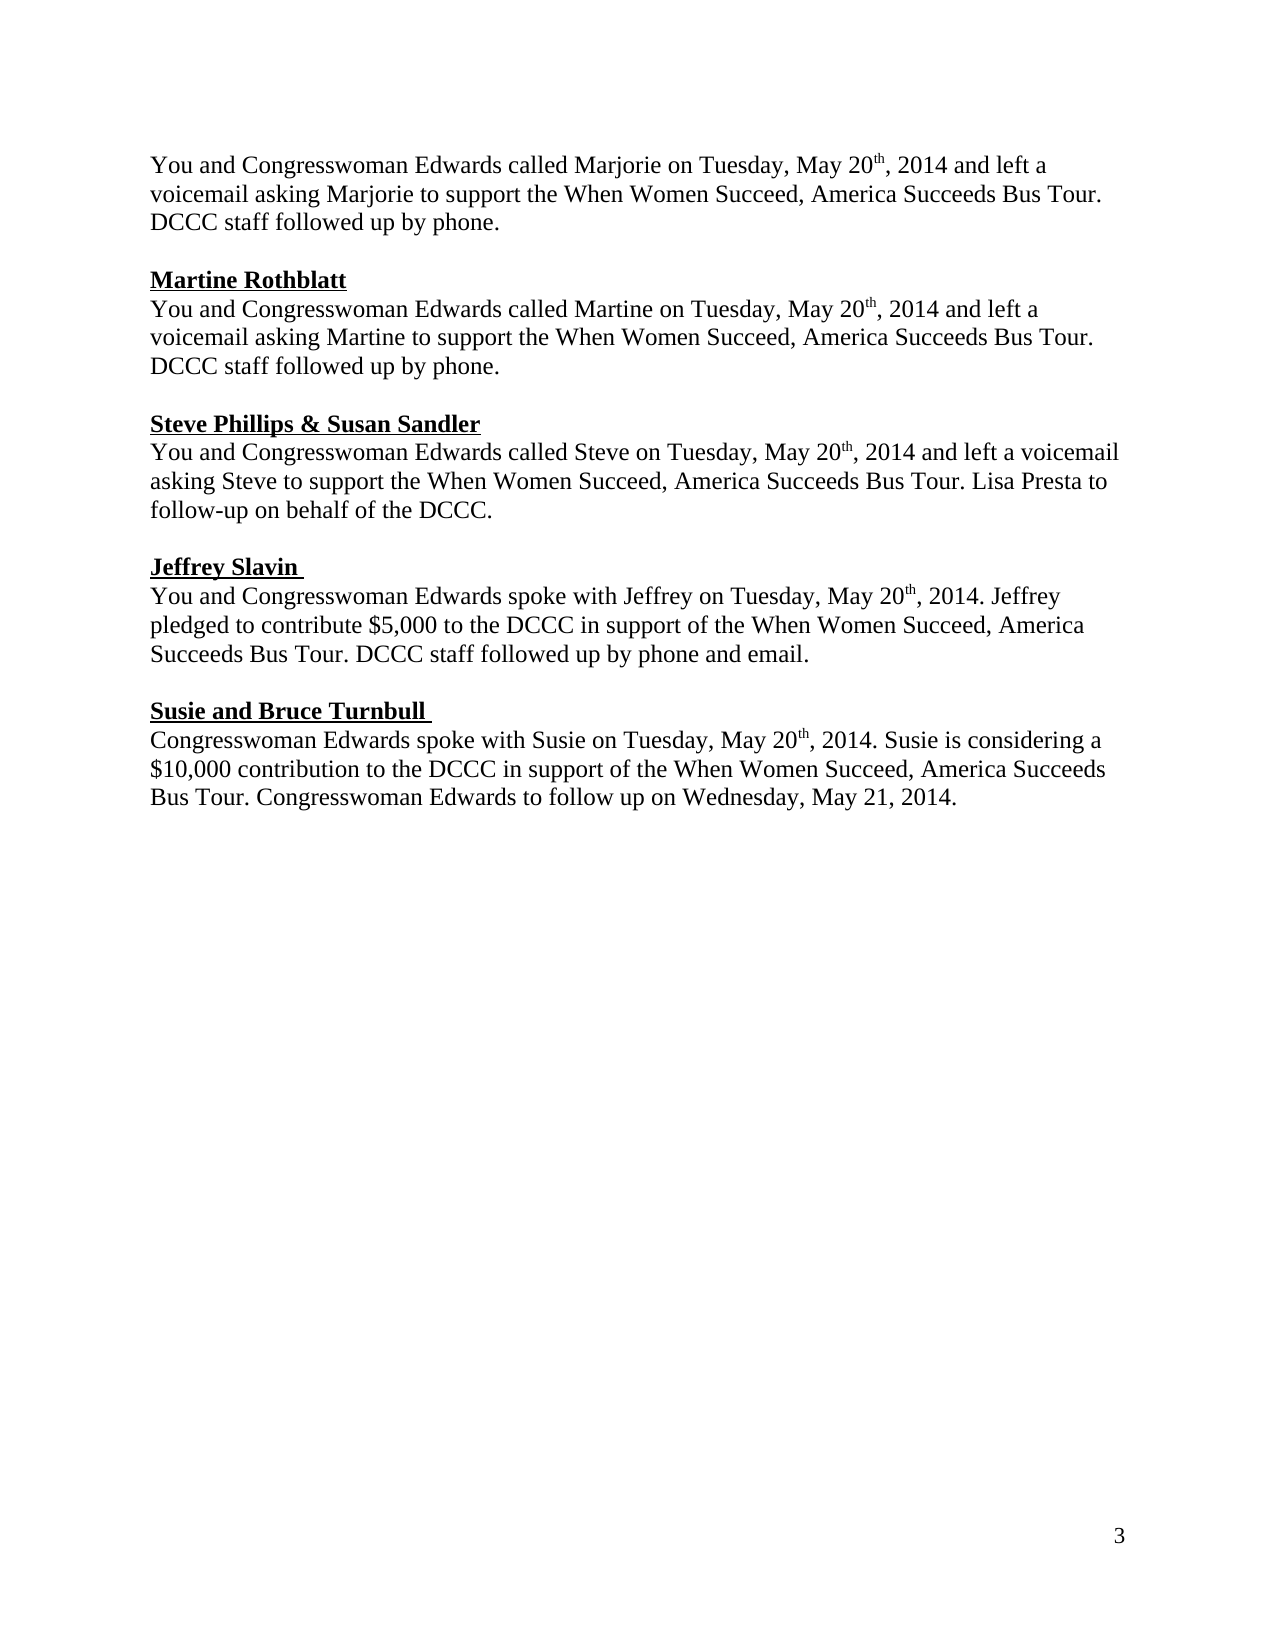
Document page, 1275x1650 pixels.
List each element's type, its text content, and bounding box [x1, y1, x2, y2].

text You and Congresswoman Edwards called Steve on Tuesday, May 20th, 2014 and left a voicemail asking Steve to support the When Women Succeed, America Succeeds Bus Tour. Lisa Presta to follow-up on behalf of the DCCC. [150, 437, 1125, 524]
text Steve Phillips & Susan Sandler [150, 409, 1125, 437]
text You and Congresswoman Edwards called Marjorie on Tuesday, May 20th, 2014 and left a voicemail asking Marjorie to support the When Women Succeed, America Succeeds Bus Tour. DCCC staff followed up by phone. [150, 150, 1125, 236]
text Martine Rothblatt [150, 265, 1125, 294]
text Congresswoman Edwards spoke with Susie on Tuesday, May 20th, 2014. Susie is considering a $10,000 contribution to the DCCC in support of the When Women Succeed, America Succeeds Bus Tour. Congresswoman Edwards to follow up on Wednesday, May 21, 2014. [150, 725, 1125, 811]
text You and Congresswoman Edwards spoke with Jeffrey on Tuesday, May 20th, 2014. Jeffrey pledged to contribute $5,000 to the DCCC in support of the When Women Succeed, America Succeeds Bus Tour. DCCC staff followed up by phone and email. [150, 581, 1125, 667]
text Jeffrey Slavin [150, 552, 1125, 581]
text Susie and Bruce Turnbull [150, 696, 1125, 725]
text You and Congresswoman Edwards called Martine on Tuesday, May 20th, 2014 and left a voicemail asking Martine to support the When Women Succeed, America Succeeds Bus Tour. DCCC staff followed up by phone. [150, 294, 1125, 380]
